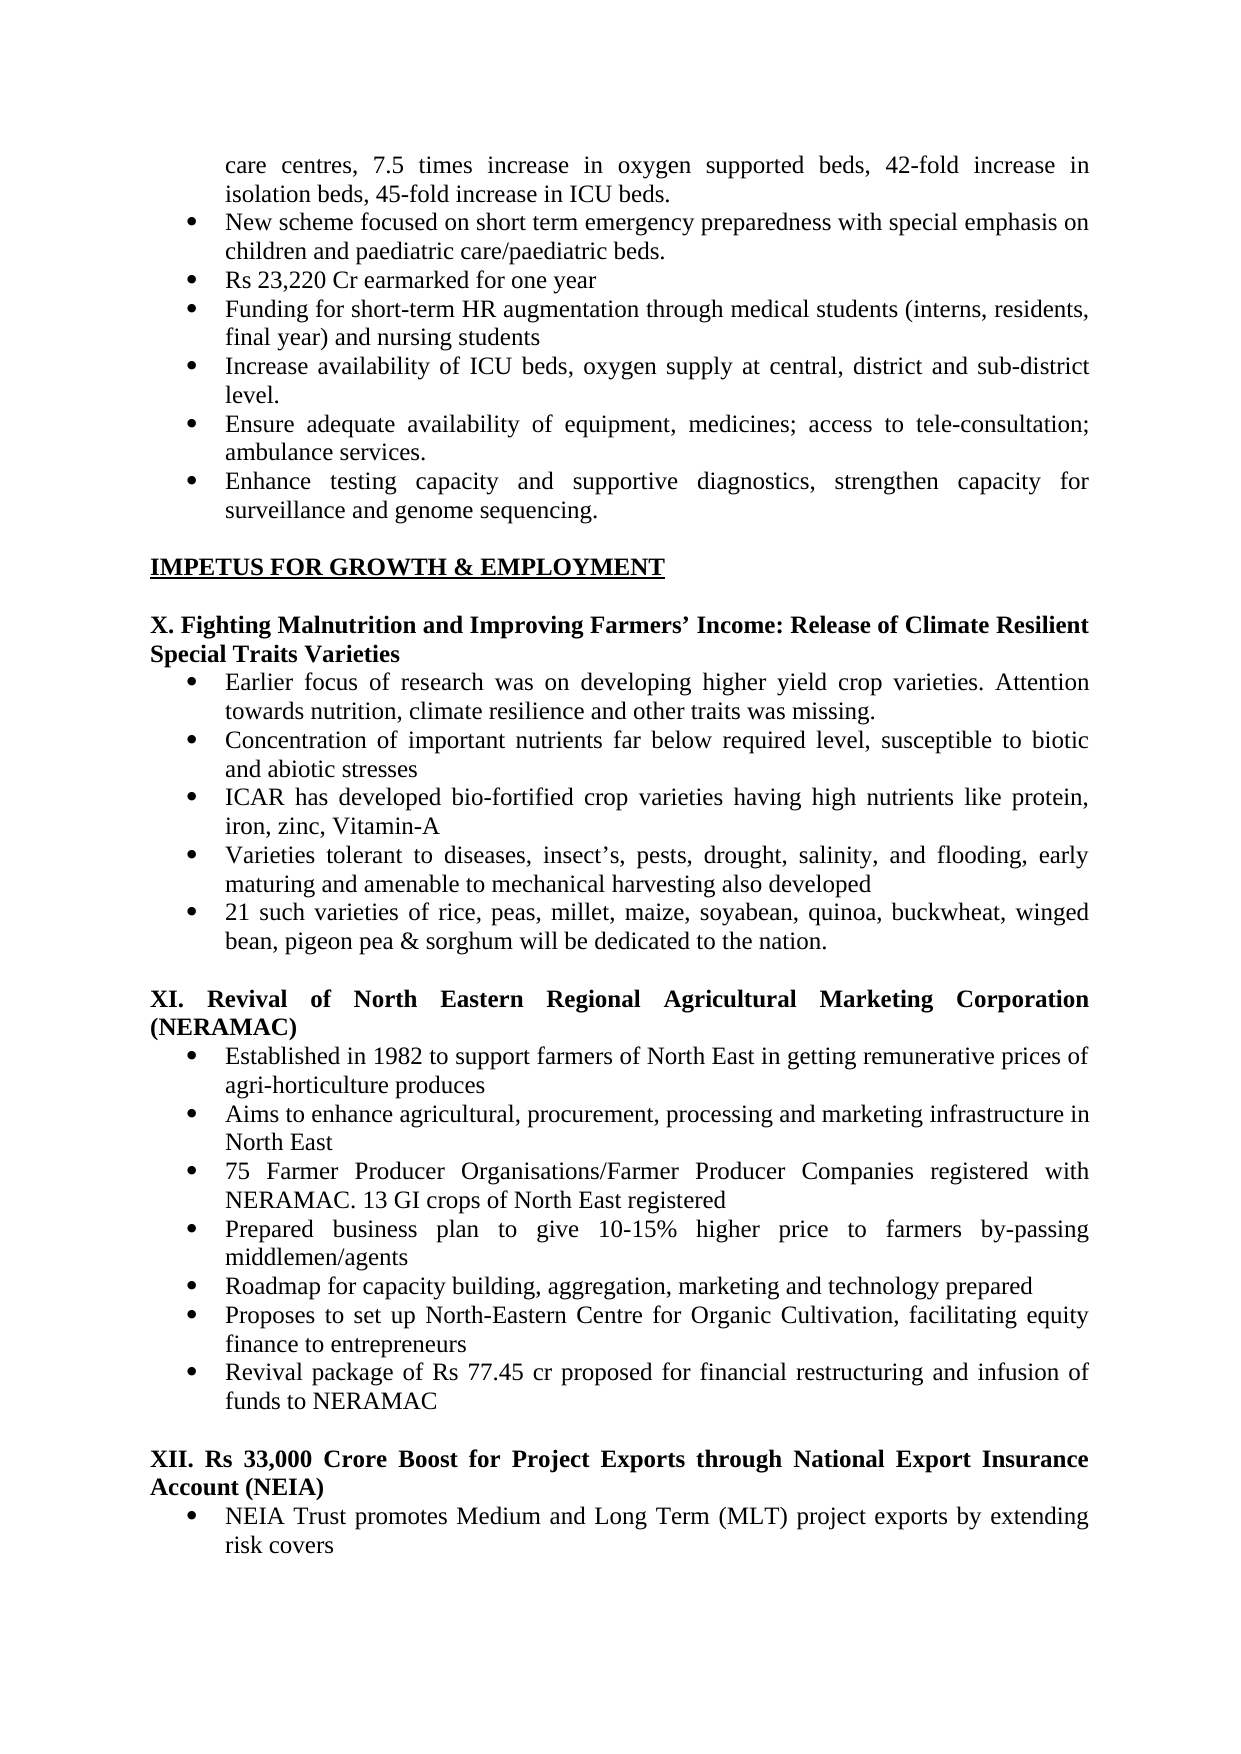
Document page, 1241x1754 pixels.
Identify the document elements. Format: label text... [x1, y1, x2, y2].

list Concentration of important nutrients far below required level, susceptible to biotic and abiotic stresses [187, 725, 1090, 782]
text XI. Revival of North Eastern Regional Agricultural Marketing Corporation (NERAMAC) [150, 984, 1090, 1041]
list Ensure adequate availability of equipment, medicines; access to tele-consultation; ambulance services. [187, 409, 1090, 466]
list Aims to enhance agricultural, procurement, processing and marketing infrastructure in North East [187, 1099, 1090, 1156]
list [187, 150, 1090, 207]
list Increase availability of ICU beds, oxygen supply at central, district and sub-district level. [187, 351, 1090, 409]
list Varieties tolerant to diseases, insect’s, pests, drought, salinity, and flooding, early maturing and amenable to mechanical harvesting also developed [187, 840, 1090, 897]
text XII. Rs 33,000 Crore Boost for Project Exports through National Export Insurance Account (NEIA) [150, 1444, 1090, 1501]
list Roadmap for capacity building, aggregation, marketing and technology prepared [187, 1271, 1090, 1300]
list NEIA Trust promotes Medium and Long Term (MLT) project exports by extending risk covers [187, 1501, 1090, 1559]
text IMPETUS FOR GROWTH & EMPLOYMENT [150, 552, 1090, 581]
list Revival package of Rs 77.45 cr proposed for financial restructuring and infusion of funds to NERAMAC [187, 1357, 1090, 1415]
list New scheme focused on short term emergency preparedness with special emphasis on children and paediatric care/paediatric beds. [187, 207, 1090, 265]
list Rs 23,220 Cr earmarked for one year [187, 265, 1090, 294]
list Earlier focus of research was on developing higher yield crop varieties. Attention towards nutrition, climate resilience and other traits was missing. [187, 667, 1090, 725]
list Proposes to set up North-Eastern Centre for Organic Cultivation, facilitating equity finance to entrepreneurs [187, 1300, 1090, 1357]
list 75 Farmer Producer Organisations/Farmer Producer Companies registered with NERAMAC. 13 GI crops of North East registered [187, 1156, 1090, 1214]
list 21 such varieties of rice, peas, millet, maize, soyabean, quinoa, buckwheat, winged bean, pigeon pea & sorghum will be dedicated to the nation. [187, 897, 1090, 955]
list Prepared business plan to give 10-15% higher price to farmers by-passing middlemen/agents [187, 1214, 1090, 1271]
list ICAR has developed bio-fortified crop varieties having high nutrients like protein, iron, zinc, Vitamin-A [187, 782, 1090, 840]
list Enhance testing capacity and supportive diagnostics, strengthen capacity for surveillance and genome sequencing. [187, 466, 1090, 524]
list Funding for short-term HR augmentation through medical students (interns, residents, final year) and nursing students [187, 294, 1090, 351]
text X. Fighting Malnutrition and Improving Farmers’ Income: Release of Climate Resilient Special Traits Varieties [150, 610, 1090, 667]
list Established in 1982 to support farmers of North East in getting remunerative prices of agri-horticulture produces [187, 1041, 1090, 1099]
